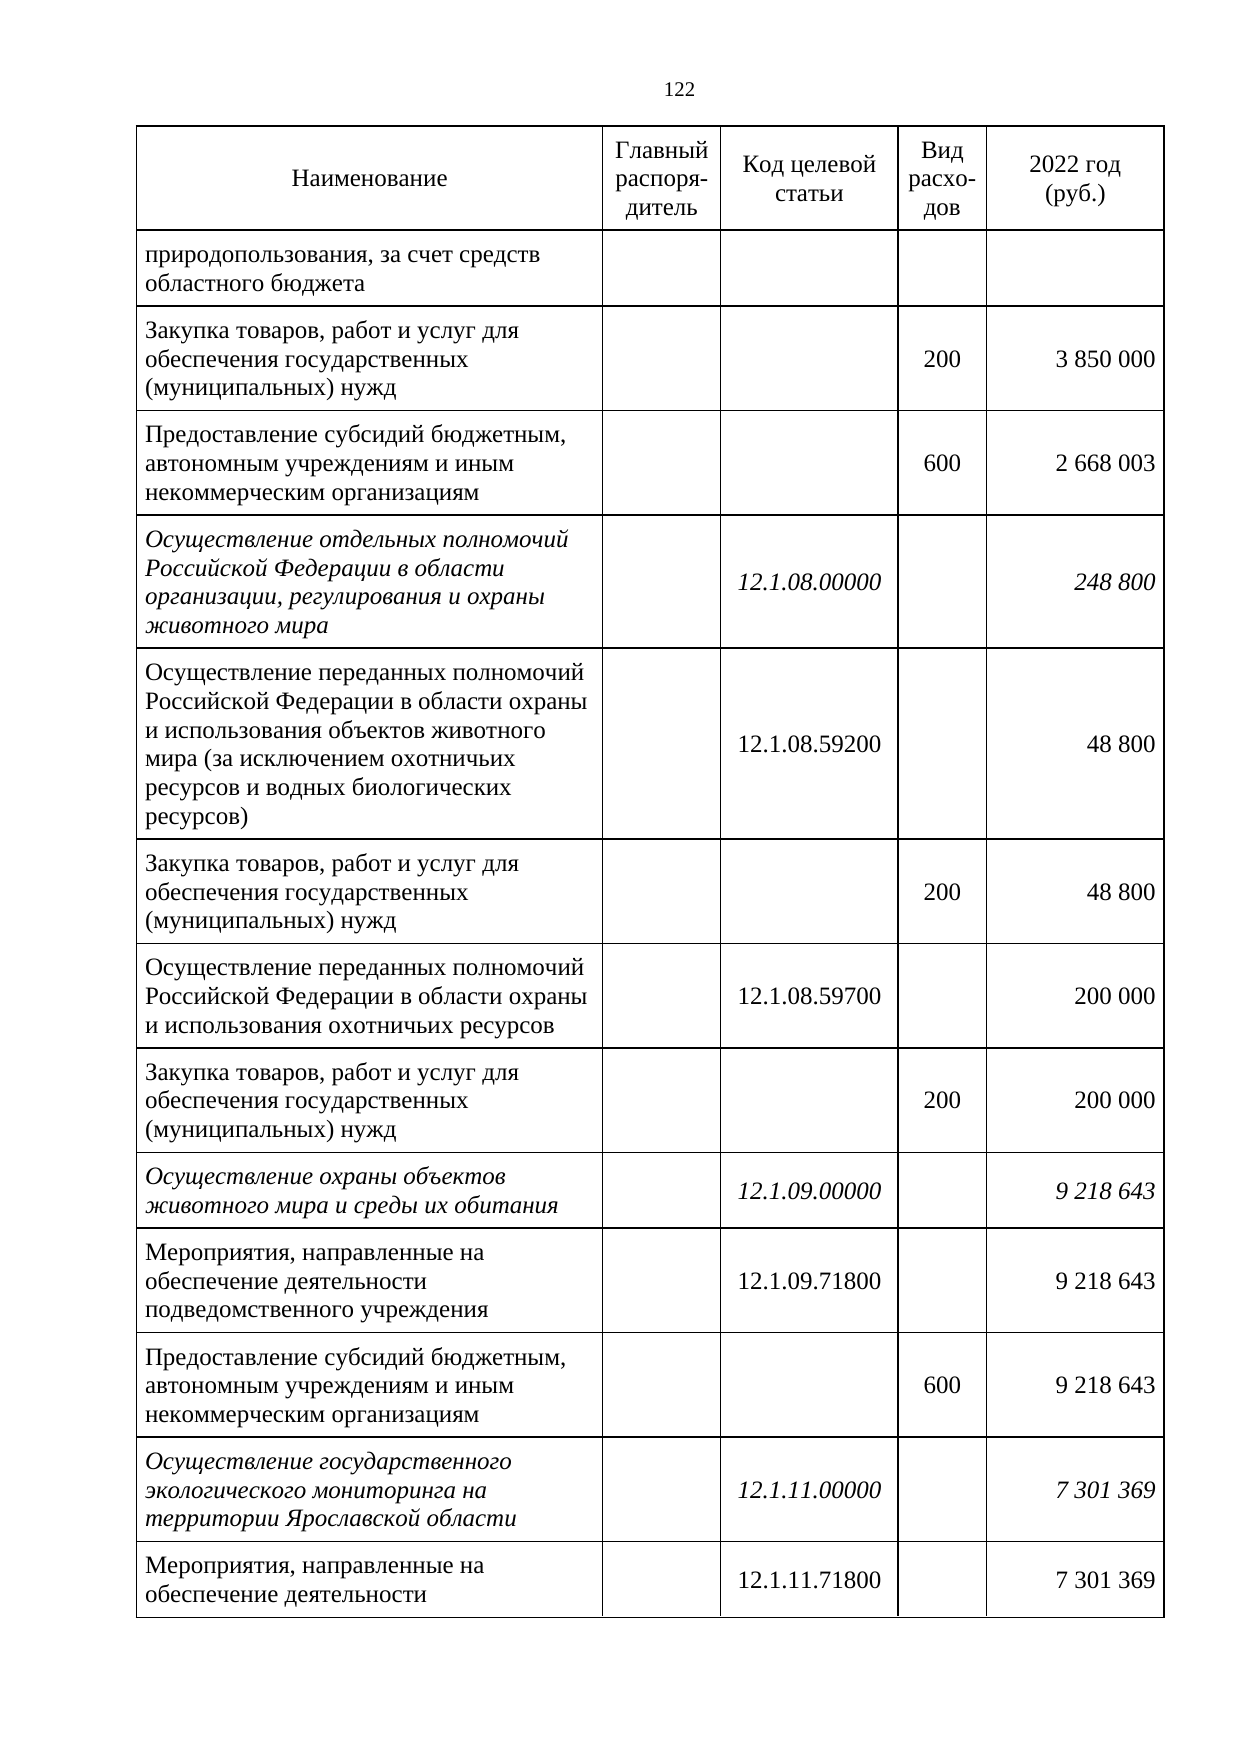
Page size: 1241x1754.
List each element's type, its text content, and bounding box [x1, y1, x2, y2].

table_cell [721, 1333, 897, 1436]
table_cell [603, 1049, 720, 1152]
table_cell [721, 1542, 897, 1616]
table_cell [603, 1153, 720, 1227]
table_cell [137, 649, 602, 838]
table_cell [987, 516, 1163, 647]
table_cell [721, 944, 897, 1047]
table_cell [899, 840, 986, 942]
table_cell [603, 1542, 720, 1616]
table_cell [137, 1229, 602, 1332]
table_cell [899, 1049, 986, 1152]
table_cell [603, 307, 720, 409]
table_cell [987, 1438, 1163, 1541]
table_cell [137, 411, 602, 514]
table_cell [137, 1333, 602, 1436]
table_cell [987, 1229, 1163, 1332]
table_header 2022 год (руб.) [987, 127, 1163, 229]
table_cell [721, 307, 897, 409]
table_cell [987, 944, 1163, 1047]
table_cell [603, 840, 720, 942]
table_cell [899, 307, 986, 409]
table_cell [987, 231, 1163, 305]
table_header Главный распоря-дитель [603, 127, 720, 229]
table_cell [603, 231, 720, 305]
table_header Вид расхо-дов [899, 127, 986, 229]
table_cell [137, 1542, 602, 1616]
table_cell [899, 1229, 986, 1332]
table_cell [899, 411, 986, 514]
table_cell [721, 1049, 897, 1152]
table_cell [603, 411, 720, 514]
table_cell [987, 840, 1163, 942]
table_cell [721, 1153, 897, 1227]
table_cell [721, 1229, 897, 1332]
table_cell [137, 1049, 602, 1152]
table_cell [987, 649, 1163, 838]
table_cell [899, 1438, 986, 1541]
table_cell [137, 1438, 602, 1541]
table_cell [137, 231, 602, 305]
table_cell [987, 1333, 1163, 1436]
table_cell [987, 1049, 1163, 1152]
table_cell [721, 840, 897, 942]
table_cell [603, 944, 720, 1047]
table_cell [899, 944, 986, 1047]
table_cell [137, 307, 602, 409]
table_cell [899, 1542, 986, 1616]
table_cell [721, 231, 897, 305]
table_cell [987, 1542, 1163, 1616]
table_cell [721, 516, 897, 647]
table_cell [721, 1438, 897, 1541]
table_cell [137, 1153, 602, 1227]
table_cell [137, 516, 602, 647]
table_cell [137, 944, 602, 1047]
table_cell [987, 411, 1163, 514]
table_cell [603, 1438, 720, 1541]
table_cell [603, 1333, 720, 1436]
table_header Код целевой статьи [721, 127, 897, 229]
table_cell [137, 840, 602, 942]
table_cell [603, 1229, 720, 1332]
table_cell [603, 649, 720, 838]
table_header Наименование [137, 127, 602, 229]
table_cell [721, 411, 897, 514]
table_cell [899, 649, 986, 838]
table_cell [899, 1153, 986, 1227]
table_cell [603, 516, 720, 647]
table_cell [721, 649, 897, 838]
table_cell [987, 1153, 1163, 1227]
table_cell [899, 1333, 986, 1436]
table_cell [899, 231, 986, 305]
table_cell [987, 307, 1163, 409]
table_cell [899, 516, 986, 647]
